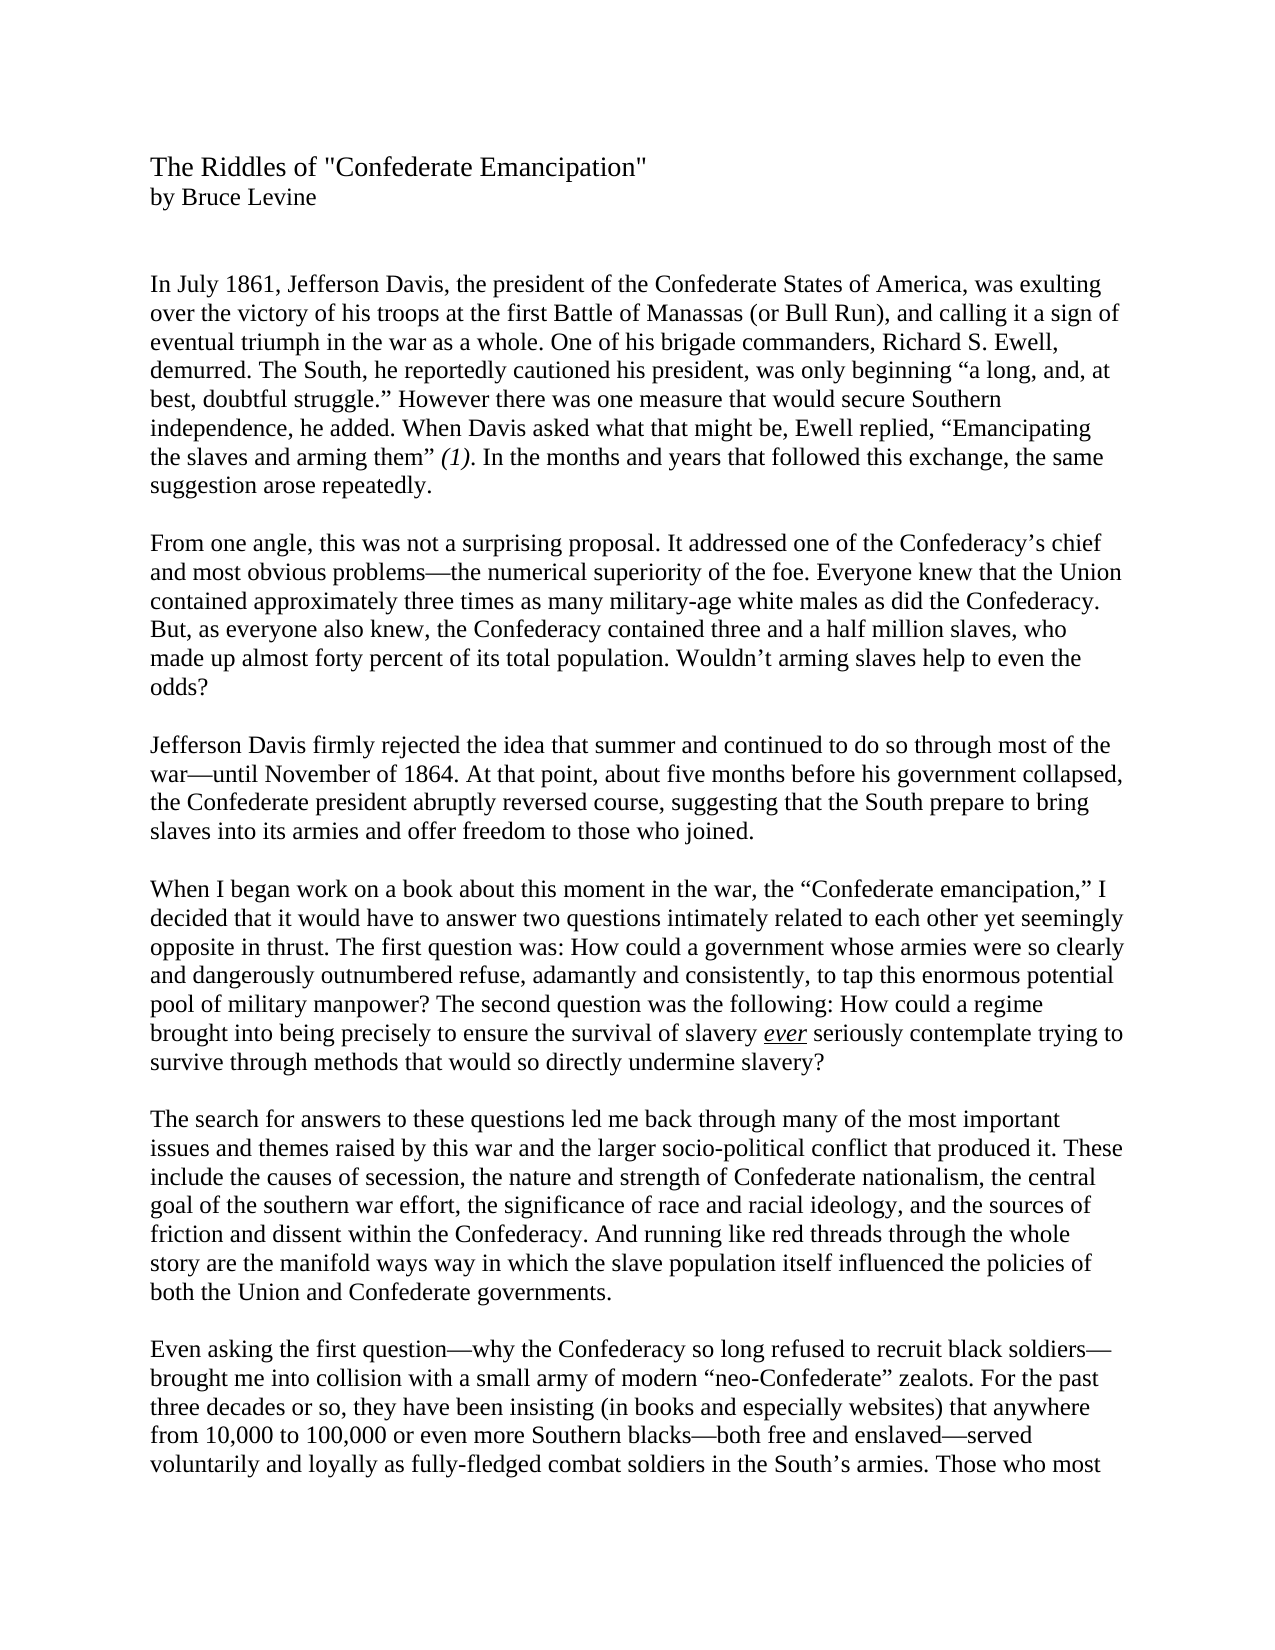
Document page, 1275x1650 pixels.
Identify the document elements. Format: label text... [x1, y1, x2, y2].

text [150, 874, 1125, 1478]
text by Bruce Levine [150, 182, 1125, 211]
text Jefferson Davis firmly rejected the idea that summer and continued to do so through most of the war—until November of 1864. At that point, about five months before his government collapsed, the Confederate president abruptly reversed course, suggesting that the South prepare to bring slaves into its armies and offer freedom to those who joined. [150, 730, 1125, 845]
text In July 1861, Jefferson Davis, the president of the Confederate States of America, was exulting over the victory of his troops at the first Battle of Manassas (or Bull Run), and calling it a sign of eventual triumph in the war as a whole. One of his brigade commanders, Richard S. Ewell, demurred. The South, he reportedly cautioned his president, was only beginning “a long, and, at best, doubtful struggle.” However there was one measure that would secure Southern independence, he added. When Davis asked what that might be, Ewell replied, “Emancipating the slaves and arming them” (1). In the months and years that followed this exchange, the same suggestion arose repeatedly. [150, 269, 1125, 499]
text From one angle, this was not a surprising proposal. It addressed one of the Confederacy’s chief and most obvious problems—the numerical superiority of the foe. Everyone knew that the Union contained approximately three times as many military-age white males as did the Confederacy. But, as everyone also knew, the Confederacy contained three and a half million slaves, who made up almost forty percent of its total population. Wouldn’t arming slaves help to even the odds? [150, 528, 1125, 701]
text The Riddles of "Confederate Emancipation" [150, 150, 1125, 182]
